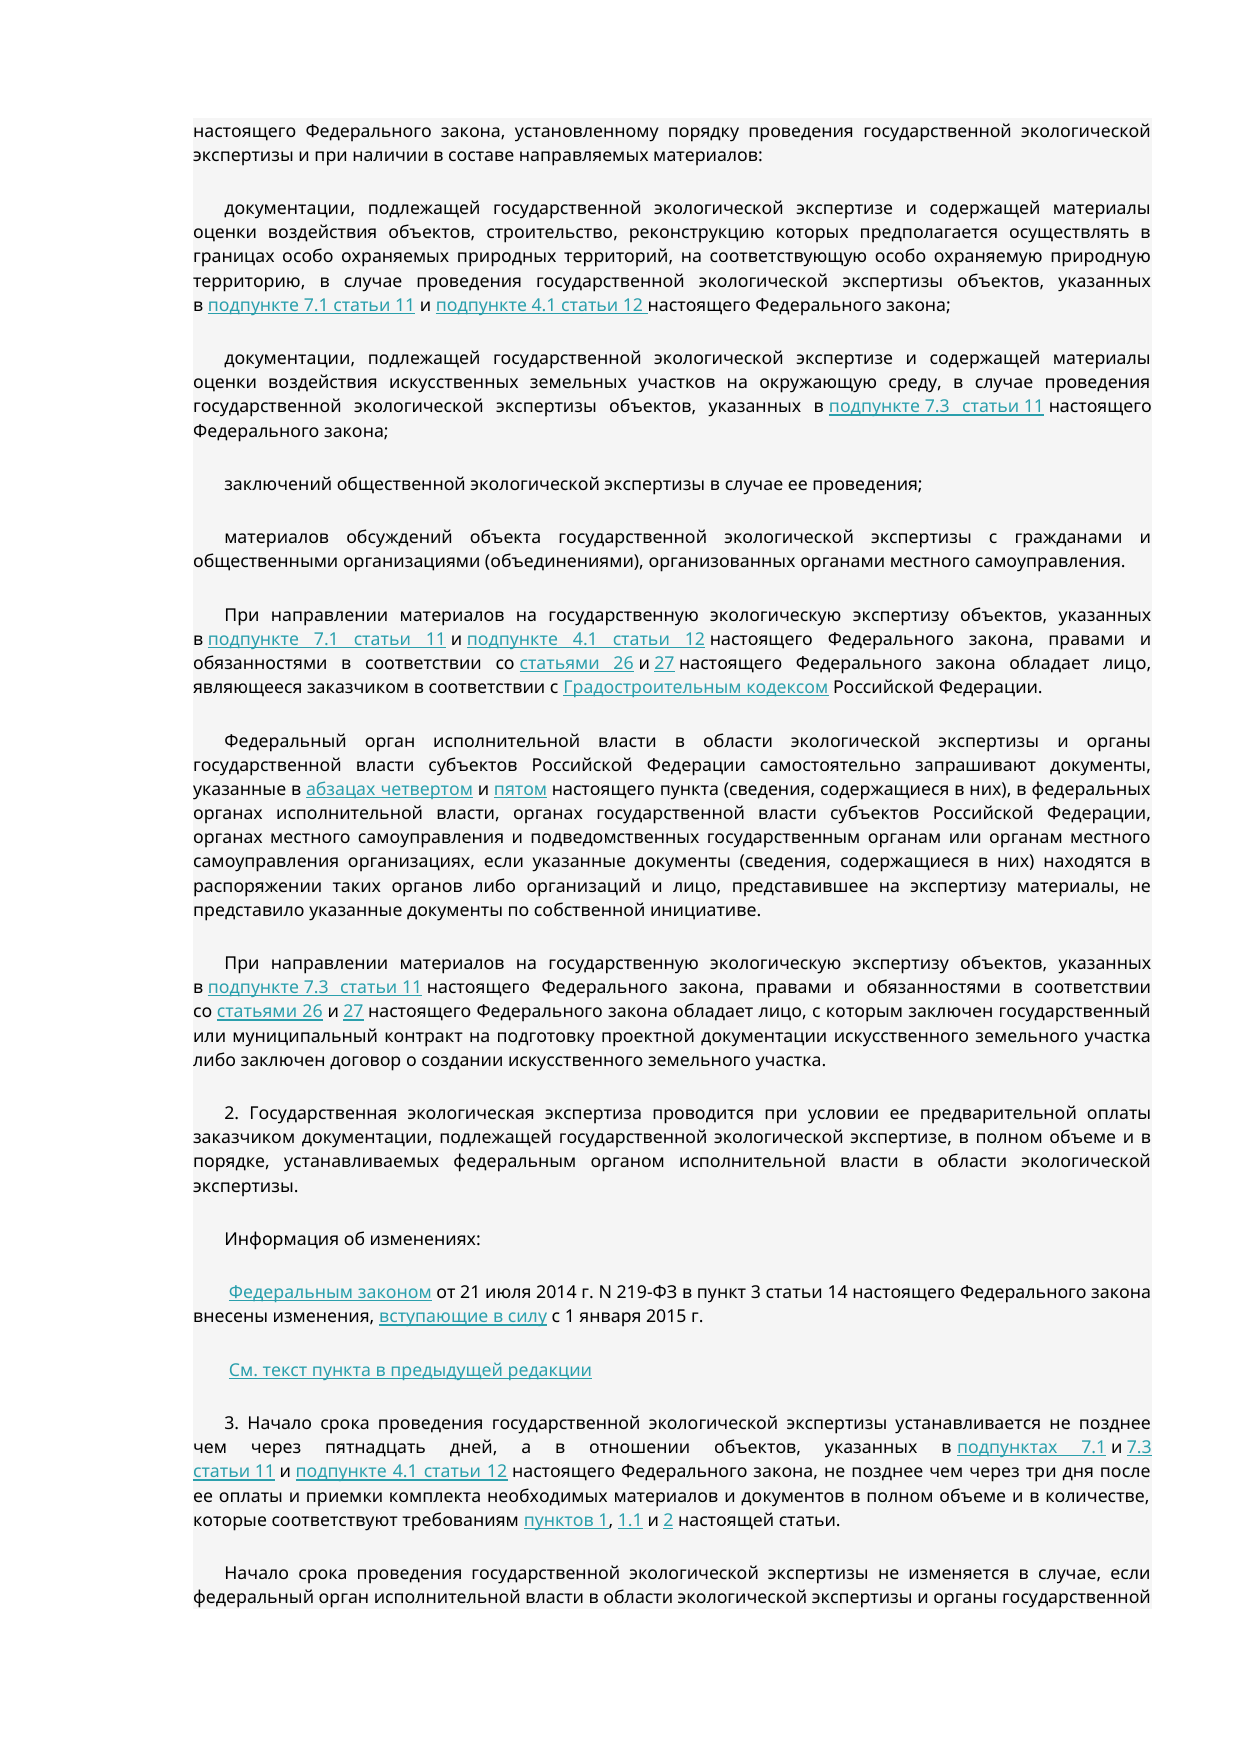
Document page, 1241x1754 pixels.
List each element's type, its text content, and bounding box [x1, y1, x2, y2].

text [193, 118, 1152, 166]
text заключений общественной экологической экспертизы в случае ее проведения; [193, 471, 1152, 496]
text материалов обсуждений объекта государственной экологической экспертизы с гражданами и общественными организациями (объединениями), организованных органами местного самоуправления. [193, 525, 1152, 573]
text 2. Государственная экологическая экспертиза проводится при условии ее предварительной оплаты заказчиком документации, подлежащей государственной экологической экспертизе, в полном объеме и в порядке, устанавливаемых федеральным органом исполнительной власти в области экологической экспертизы. [193, 1101, 1152, 1197]
text При направлении материалов на государственную экологическую экспертизу объектов, указанных в подпункте 7.3 статьи 11 настоящего Федерального закона, правами и обязанностями в соответствии со статьями 26 и 27 настоящего Федерального закона обладает лицо, с которым заключен государственный или муниципальный контракт на подготовку проектной документации искусственного земельного участка либо заключен договор о создании искусственного земельного участка. [193, 951, 1152, 1071]
text См. текст пункта в предыдущей редакции [193, 1357, 1152, 1381]
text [193, 1561, 1152, 1609]
text При направлении материалов на государственную экологическую экспертизу объектов, указанных в подпункте 7.1 статьи 11 и подпункте 4.1 статьи 12 настоящего Федерального закона, правами и обязанностями в соответствии со статьями 26 и 27 настоящего Федерального закона обладает лицо, являющееся заказчиком в соответствии с Градостроительным кодексом Российской Федерации. [193, 602, 1152, 699]
text Информация об изменениях: [193, 1226, 1152, 1251]
text 3. Начало срока проведения государственной экологической экспертизы устанавливается не позднее чем через пятнадцать дней, а в отношении объектов, указанных в подпунктах 7.1 и 7.3 статьи 11 и подпункте 4.1 статьи 12 настоящего Федерального закона, не позднее чем через три дня после ее оплаты и приемки комплекта необходимых материалов и документов в полном объеме и в количестве, которые соответствуют требованиям пунктов 1, 1.1 и 2 настоящей статьи. [193, 1411, 1152, 1531]
text документации, подлежащей государственной экологической экспертизе и содержащей материалы оценки воздействия искусственных земельных участков на окружающую среду, в случае проведения государственной экологической экспертизы объектов, указанных в подпункте 7.3 статьи 11 настоящего Федерального закона; [193, 346, 1152, 442]
text документации, подлежащей государственной экологической экспертизе и содержащей материалы оценки воздействия объектов, строительство, реконструкцию которых предполагается осуществлять в границах особо охраняемых природных территорий, на соответствующую особо охраняемую природную территорию, в случае проведения государственной экологической экспертизы объектов, указанных в подпункте 7.1 статьи 11 и подпункте 4.1 статьи 12 настоящего Федерального закона; [193, 196, 1152, 316]
text Федеральным законом от 21 июля 2014 г. N 219-ФЗ в пункт 3 статьи 14 настоящего Федерального закона внесены изменения, вступающие в силу с 1 января 2015 г. [193, 1280, 1152, 1328]
text Федеральный орган исполнительной власти в области экологической экспертизы и органы государственной власти субъектов Российской Федерации самостоятельно запрашивают документы, указанные в абзацах четвертом и пятом настоящего пункта (сведения, содержащиеся в них), в федеральных органах исполнительной власти, органах государственной власти субъектов Российской Федерации, органах местного самоуправления и подведомственных государственным органам или органам местного самоуправления организациях, если указанные документы (сведения, содержащиеся в них) находятся в распоряжении таких органов либо организаций и лицо, представившее на экспертизу материалы, не представило указанные документы по собственной инициативе. [193, 728, 1152, 921]
